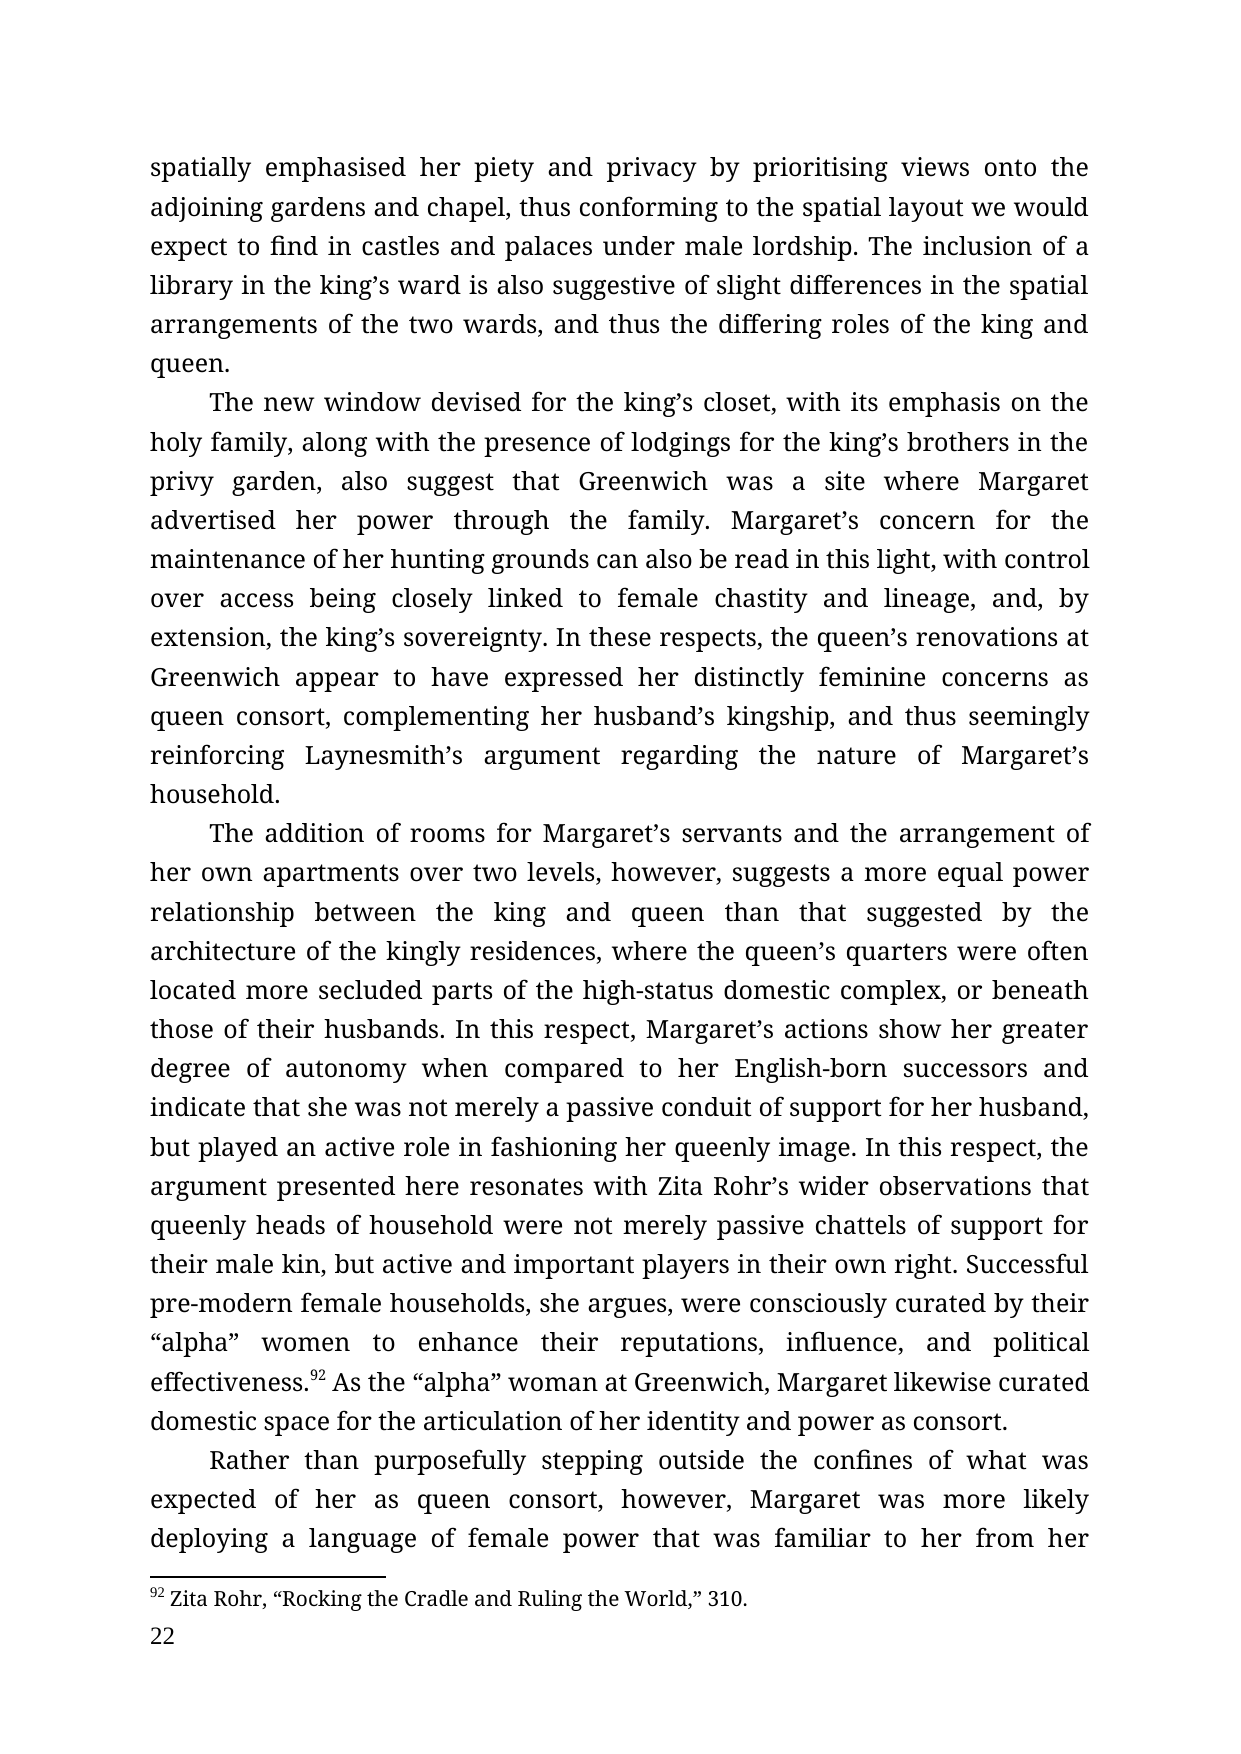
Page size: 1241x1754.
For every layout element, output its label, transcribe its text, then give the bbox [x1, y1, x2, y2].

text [150, 150, 1090, 380]
text The new window devised for the king’s closet, with its emphasis on the holy family, along with the presence of lodgings for the king’s brothers in the privy garden, also suggest that Greenwich was a site where Margaret advertised her power through the family. Margaret’s concern for the maintenance of her hunting grounds can also be read in this light, with control over access being closely linked to female chastity and lineage, and, by extension, the king’s sovereignty. In these respects, the queen’s renovations at Greenwich appear to have expressed her distinctly feminine concerns as queen consort, complementing her husband’s kingship, and thus seemingly reinforcing Laynesmith’s argument regarding the nature of Margaret’s household. [150, 385, 1090, 811]
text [150, 1442, 1090, 1555]
text The addition of rooms for Margaret’s servants and the arrangement of her own apartments over two levels, however, suggests a more equal power relationship between the king and queen than that suggested by the architecture of the kingly residences, where the queen’s quarters were often located more secluded parts of the high-status domestic complex, or beneath those of their husbands. In this respect, Margaret’s actions show her greater degree of autonomy when compared to her English-born successors and indicate that she was not merely a passive conduit of support for her husband, but played an active role in fashioning her queenly image. In this respect, the argument presented here resonates with Zita Rohr’s wider observations that queenly heads of household were not merely passive chattels of support for their male kin, but active and important players in their own right. Successful pre-modern female households, she argues, were consciously curated by their “alpha” women to enhance their reputations, influence, and political effectiveness. As the “alpha” woman at Greenwich, Margaret likewise curated domestic space for the articulation of her identity and power as consort. [150, 816, 1090, 1437]
